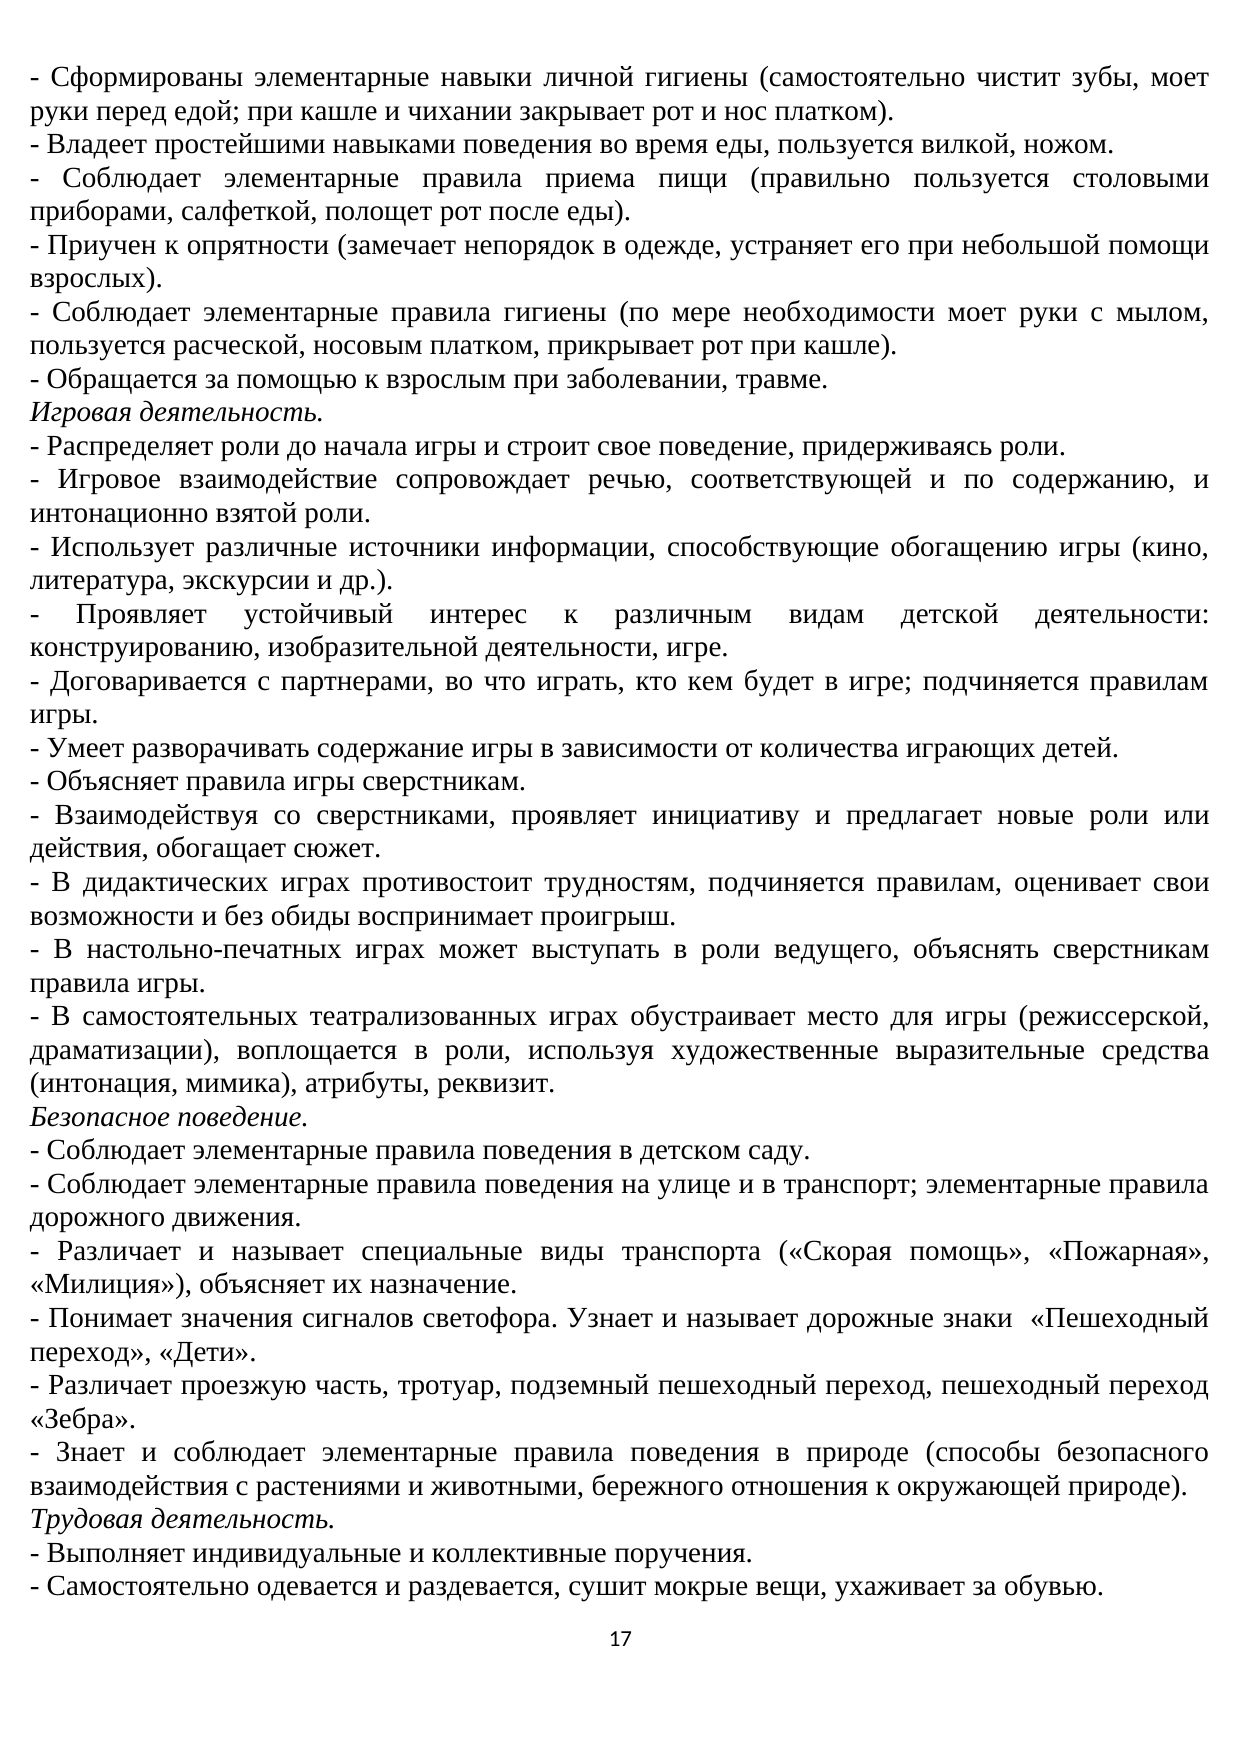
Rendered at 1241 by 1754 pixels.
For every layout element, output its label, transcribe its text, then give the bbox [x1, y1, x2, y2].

text - В самостоятельных театрализованных играх обустраивает место для игры (режиссерской, драматизации), воплощается в роли, используя художественные выразительные средства (интонация, мимика), атрибуты, реквизит. [29, 998, 1211, 1099]
text - Соблюдает элементарные правила поведения в детском саду. [29, 1132, 1211, 1166]
text - Различает и называет специальные виды транспорта («Скорая помощь», «Пожарная», «Милиция»), объясняет их назначение. [29, 1233, 1211, 1300]
text - Самостоятельно одевается и раздевается, сушит мокрые вещи, ухаживает за обувью. [29, 1568, 1211, 1602]
text Трудовая деятельность. [29, 1501, 1211, 1535]
text - Проявляет устойчивый интерес к различным видам детской деятельности: конструированию, изобразительной деятельности, игре. [29, 596, 1211, 663]
text - В настольно-печатных играх может выступать в роли ведущего, объяснять сверстникам правила игры. [29, 931, 1211, 998]
text - Обращается за помощью к взрослым при заболевании, травме. [29, 361, 1211, 394]
text - Сформированы элементарные навыки личной гигиены (самостоятельно чистит зубы, моет руки перед едой; при кашле и чихании закрывает рот и нос платком). [29, 59, 1211, 126]
text - Различает проезжую часть, тротуар, подземный пешеходный переход, пешеходный переход «Зебра». [29, 1367, 1211, 1434]
text - Соблюдает элементарные правила гигиены (по мере необходимости моет руки с мылом, пользуется расческой, носовым платком, прикрывает рот при кашле). [29, 294, 1211, 361]
text - Понимает значения сигналов светофора. Узнает и называет дорожные знаки «Пешеходный переход», «Дети». [29, 1300, 1211, 1367]
text - Договаривается с партнерами, во что играть, кто кем будет в игре; подчиняется правилам игры. [29, 663, 1211, 730]
text - Объясняет правила игры сверстникам. [29, 763, 1211, 797]
text - Соблюдает элементарные правила поведения на улице и в транспорт; элементарные правила дорожного движения. [29, 1166, 1211, 1233]
text - Знает и соблюдает элементарные правила поведения в природе (способы безопасного взаимодействия с растениями и животными, бережного отношения к окружающей природе). [29, 1434, 1211, 1501]
text Безопасное поведение. [29, 1099, 1211, 1132]
text - Выполняет индивидуальные и коллективные поручения. [29, 1535, 1211, 1568]
text - Игровое взаимодействие сопровождает речью, соответствующей и по содержанию, и интонационно взятой роли. [29, 462, 1211, 529]
text - Распределяет роли до начала игры и строит свое поведение, придерживаясь роли. [29, 428, 1211, 462]
text - В дидактических играх противостоит трудностям, подчиняется правилам, оценивает свои возможности и без обиды воспринимает проигрыш. [29, 864, 1211, 931]
text - Владеет простейшими навыками поведения во время еды, пользуется вилкой, ножом. [29, 126, 1211, 160]
text - Соблюдает элементарные правила приема пищи (правильно пользуется столовыми приборами, салфеткой, полощет рот после еды). [29, 160, 1211, 227]
text - Взаимодействуя со сверстниками, проявляет инициативу и предлагает новые роли или действия, обогащает сюжет. [29, 797, 1211, 864]
text Игровая деятельность. [29, 394, 1211, 428]
text - Умеет разворачивать содержание игры в зависимости от количества играющих детей. [29, 730, 1211, 763]
text - Использует различные источники информации, способствующие обогащению игры (кино, литература, экскурсии и др.). [29, 529, 1211, 596]
text - Приучен к опрятности (замечает непорядок в одежде, устраняет его при небольшой помощи взрослых). [29, 227, 1211, 294]
